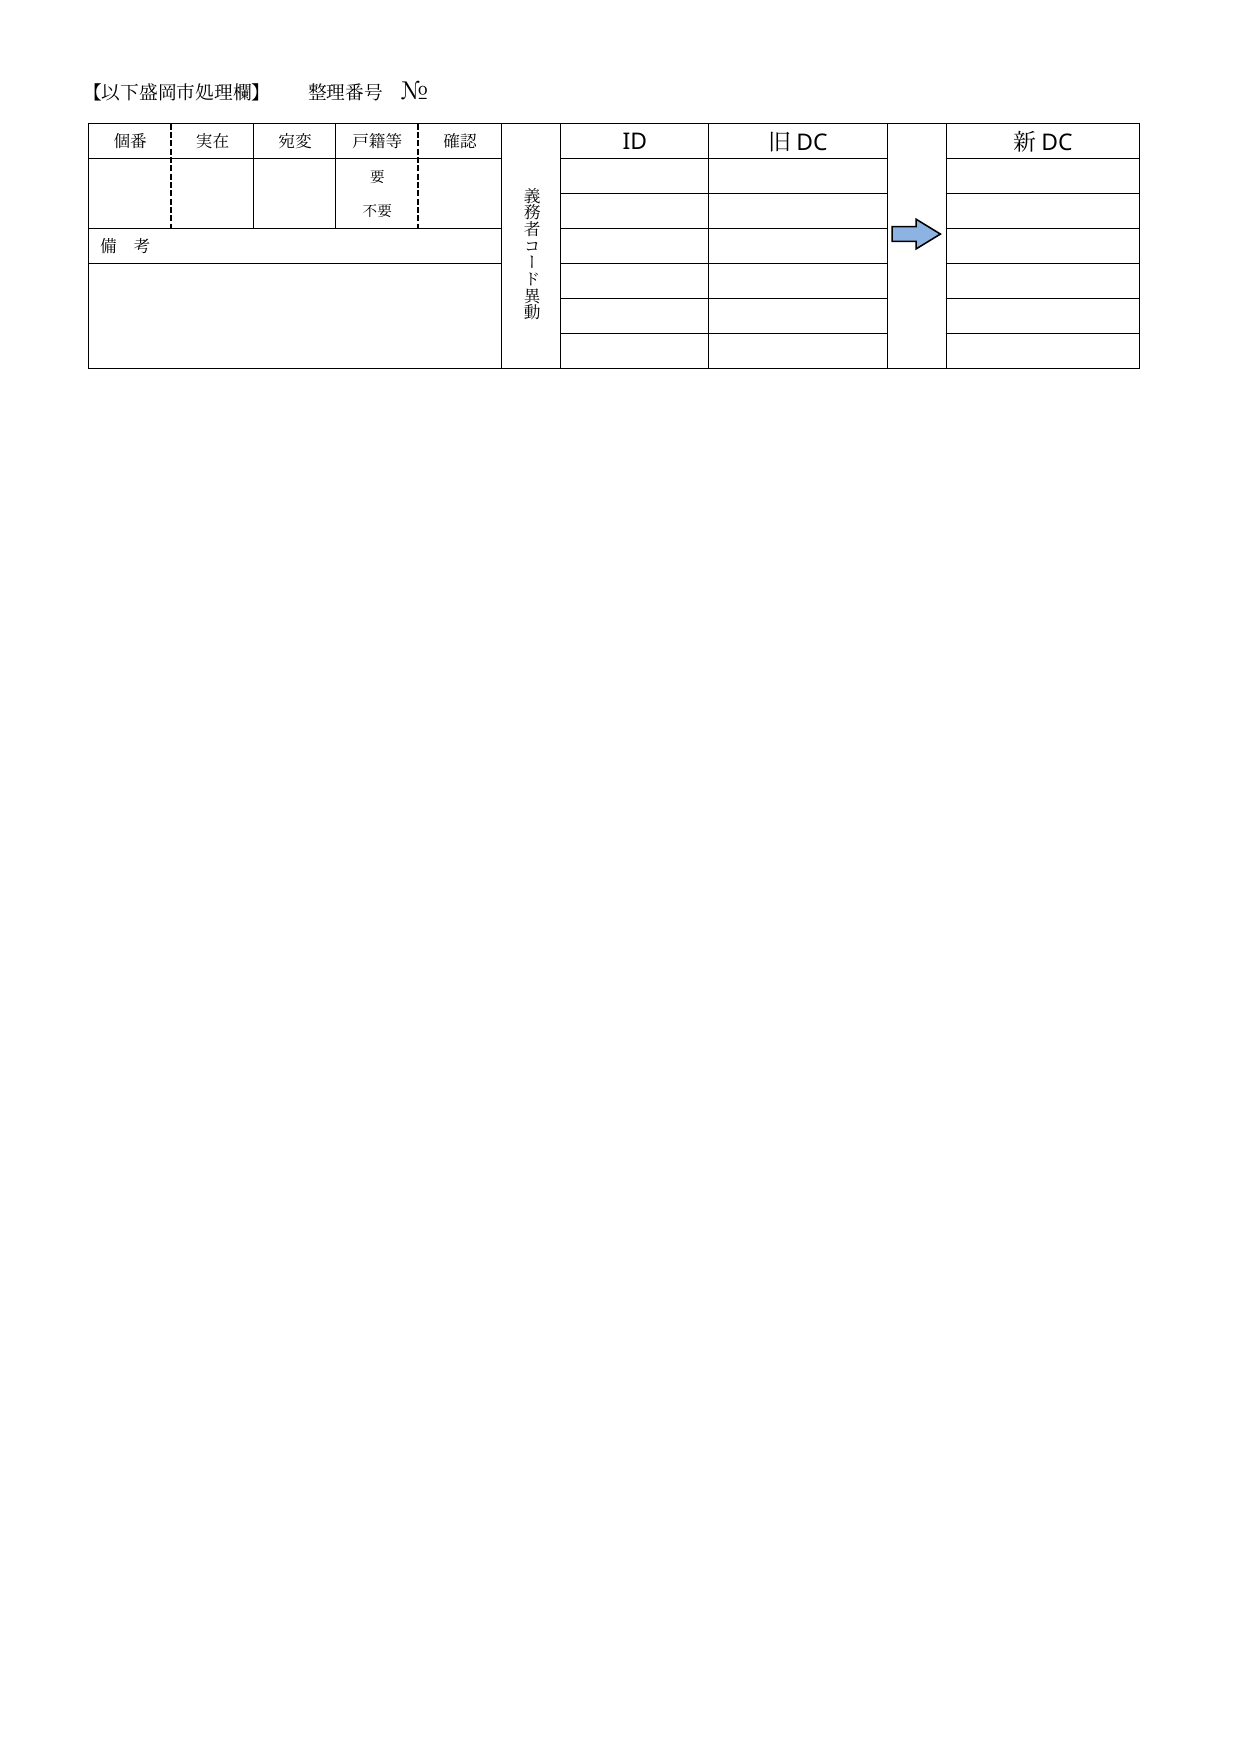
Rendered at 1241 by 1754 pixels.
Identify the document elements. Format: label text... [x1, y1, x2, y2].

table_cell [418, 159, 501, 227]
table_cell [561, 299, 708, 332]
table_header 宛変 [254, 124, 335, 157]
table_cell [89, 264, 501, 367]
table_header 確認 [418, 124, 501, 157]
table_header 個番 [89, 124, 171, 157]
table_cell [709, 229, 887, 262]
table_cell [709, 194, 887, 227]
table_cell [561, 334, 708, 367]
table_cell [561, 264, 708, 297]
table_cell 要 不要 [336, 159, 418, 227]
table_cell [947, 194, 1139, 227]
table_cell [709, 334, 887, 367]
table_cell 備 考 [89, 229, 501, 262]
table_cell [561, 229, 708, 262]
table_cell [89, 159, 171, 227]
table_header 戸籍等 [336, 124, 418, 157]
table_cell [947, 229, 1139, 262]
table_cell [947, 334, 1139, 367]
table_cell [709, 264, 887, 297]
table_header 義務者コード異動 [502, 124, 560, 367]
table_cell [947, 159, 1139, 192]
table_header [888, 124, 946, 367]
table_cell [947, 264, 1139, 297]
table_header ID [561, 124, 708, 157]
table_cell [947, 299, 1139, 332]
table_header 実在 [171, 124, 253, 157]
table_cell [709, 299, 887, 332]
table_header 旧DC [709, 124, 887, 157]
table_cell [709, 159, 887, 192]
table_cell [561, 159, 708, 192]
text 【以下盛岡市処理欄】 整理番号 № [83, 54, 1146, 122]
table_cell [171, 159, 253, 227]
table_cell [254, 159, 335, 227]
table_header 新DC [947, 124, 1139, 157]
table_cell [561, 194, 708, 227]
